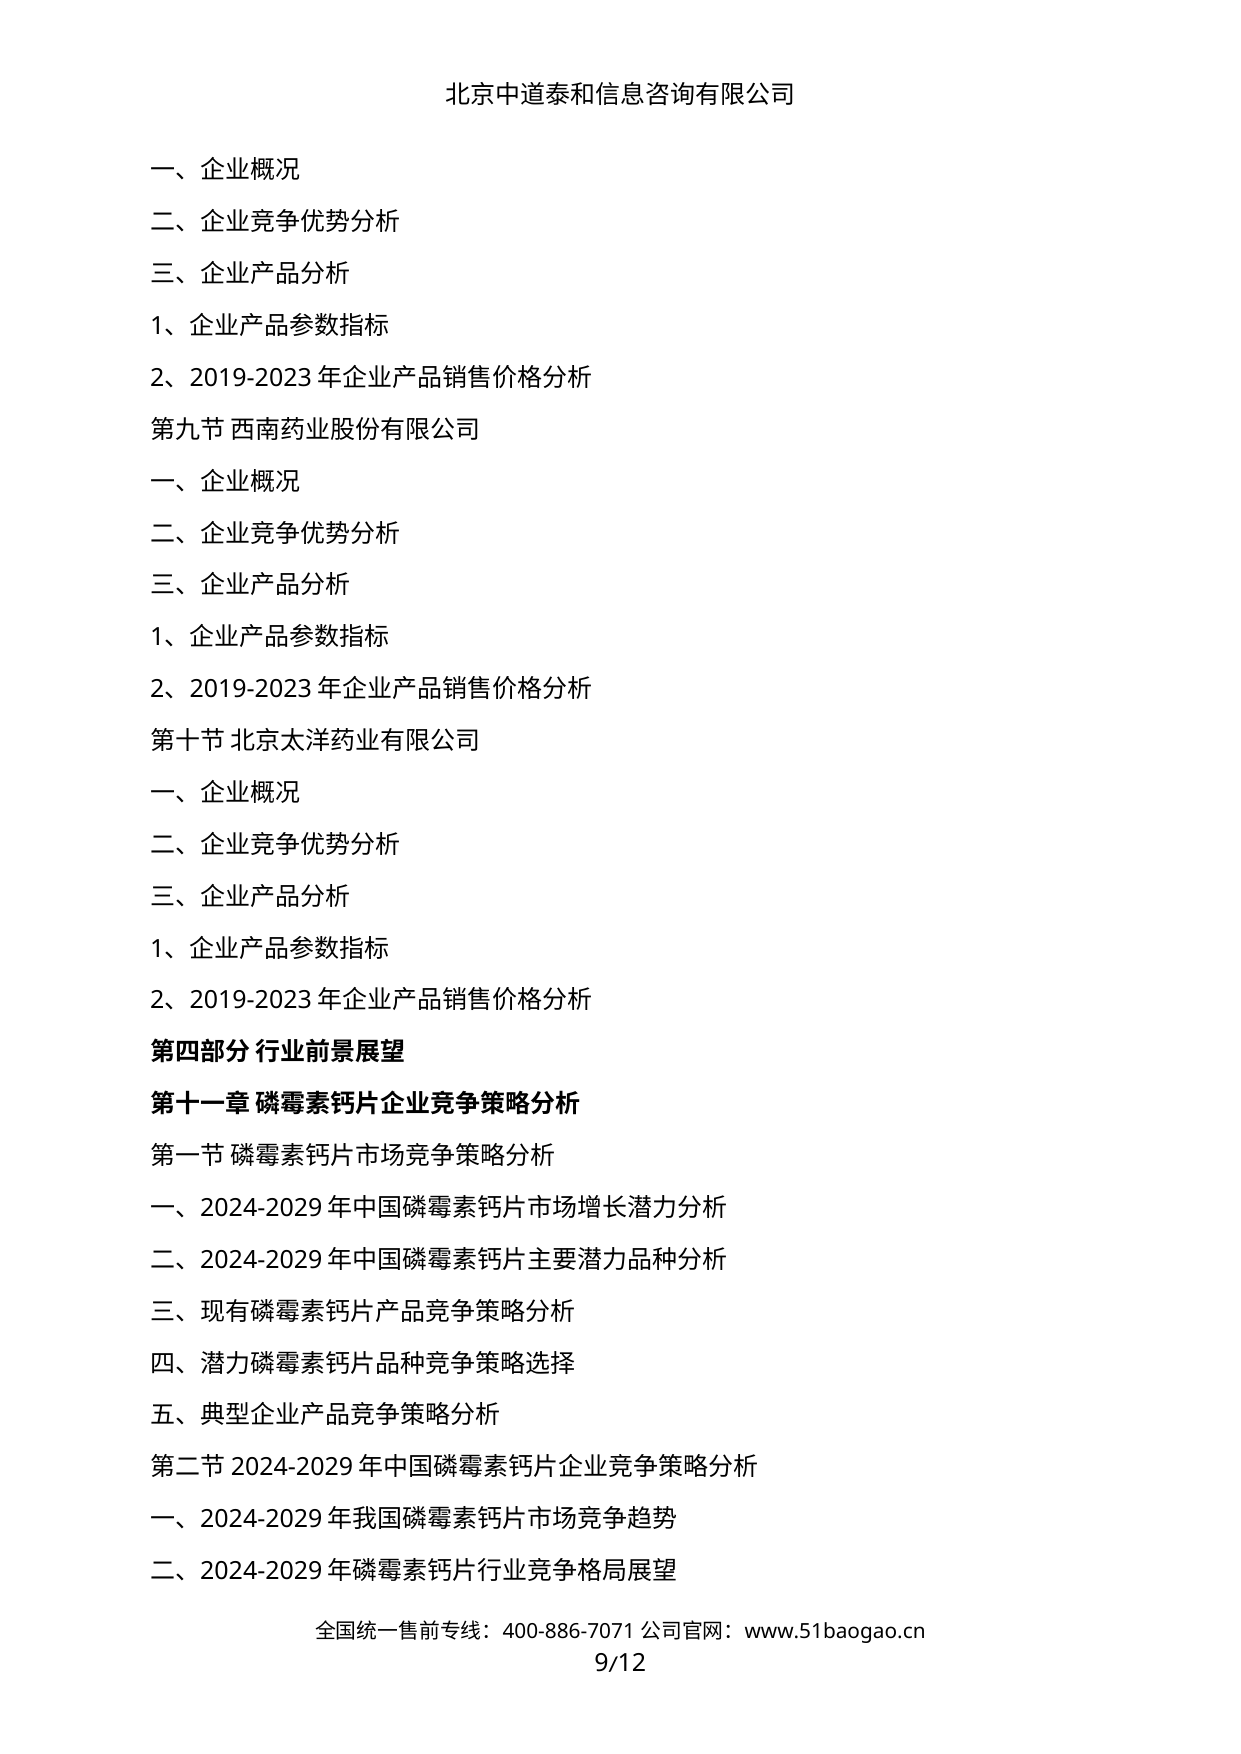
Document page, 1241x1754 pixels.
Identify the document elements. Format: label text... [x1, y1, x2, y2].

text 三、企业产品分析 [150, 254, 1090, 290]
text 三、企业产品分析 [150, 876, 1090, 912]
text 第十节 北京太洋药业有限公司 [150, 721, 1090, 757]
text 三、现有磷霉素钙片产品竞争策略分析 [150, 1291, 1090, 1327]
text 第二节 2024-2029年中国磷霉素钙片企业竞争策略分析 [150, 1447, 1090, 1483]
text 2、2019-2023年企业产品销售价格分析 [150, 357, 1090, 394]
text 第九节 西南药业股份有限公司 [150, 409, 1090, 446]
text 一、企业概况 [150, 461, 1090, 497]
text 1、企业产品参数指标 [150, 928, 1090, 964]
text 二、2024-2029年中国磷霉素钙片主要潜力品种分析 [150, 1239, 1090, 1276]
text 二、企业竞争优势分析 [150, 513, 1090, 549]
text 一、2024-2029年中国磷霉素钙片市场增长潜力分析 [150, 1187, 1090, 1224]
text 2、2019-2023年企业产品销售价格分析 [150, 980, 1090, 1016]
text 三、企业产品分析 [150, 565, 1090, 601]
text 2、2019-2023年企业产品销售价格分析 [150, 669, 1090, 705]
text 1、企业产品参数指标 [150, 617, 1090, 653]
text 1、企业产品参数指标 [150, 306, 1090, 342]
text 第四部分 行业前景展望 [150, 1032, 1090, 1068]
text 一、企业概况 [150, 772, 1090, 809]
text 二、2024-2029年磷霉素钙片行业竞争格局展望 [150, 1551, 1090, 1587]
text 四、潜力磷霉素钙片品种竞争策略选择 [150, 1343, 1090, 1379]
text 一、2024-2029年我国磷霉素钙片市场竞争趋势 [150, 1499, 1090, 1535]
text 五、典型企业产品竞争策略分析 [150, 1395, 1090, 1431]
text 一、企业概况 [150, 150, 1090, 186]
text 二、企业竞争优势分析 [150, 202, 1090, 238]
text 第十一章 磷霉素钙片企业竞争策略分析 [150, 1084, 1090, 1120]
text 第一节 磷霉素钙片市场竞争策略分析 [150, 1136, 1090, 1172]
text 二、企业竞争优势分析 [150, 824, 1090, 861]
